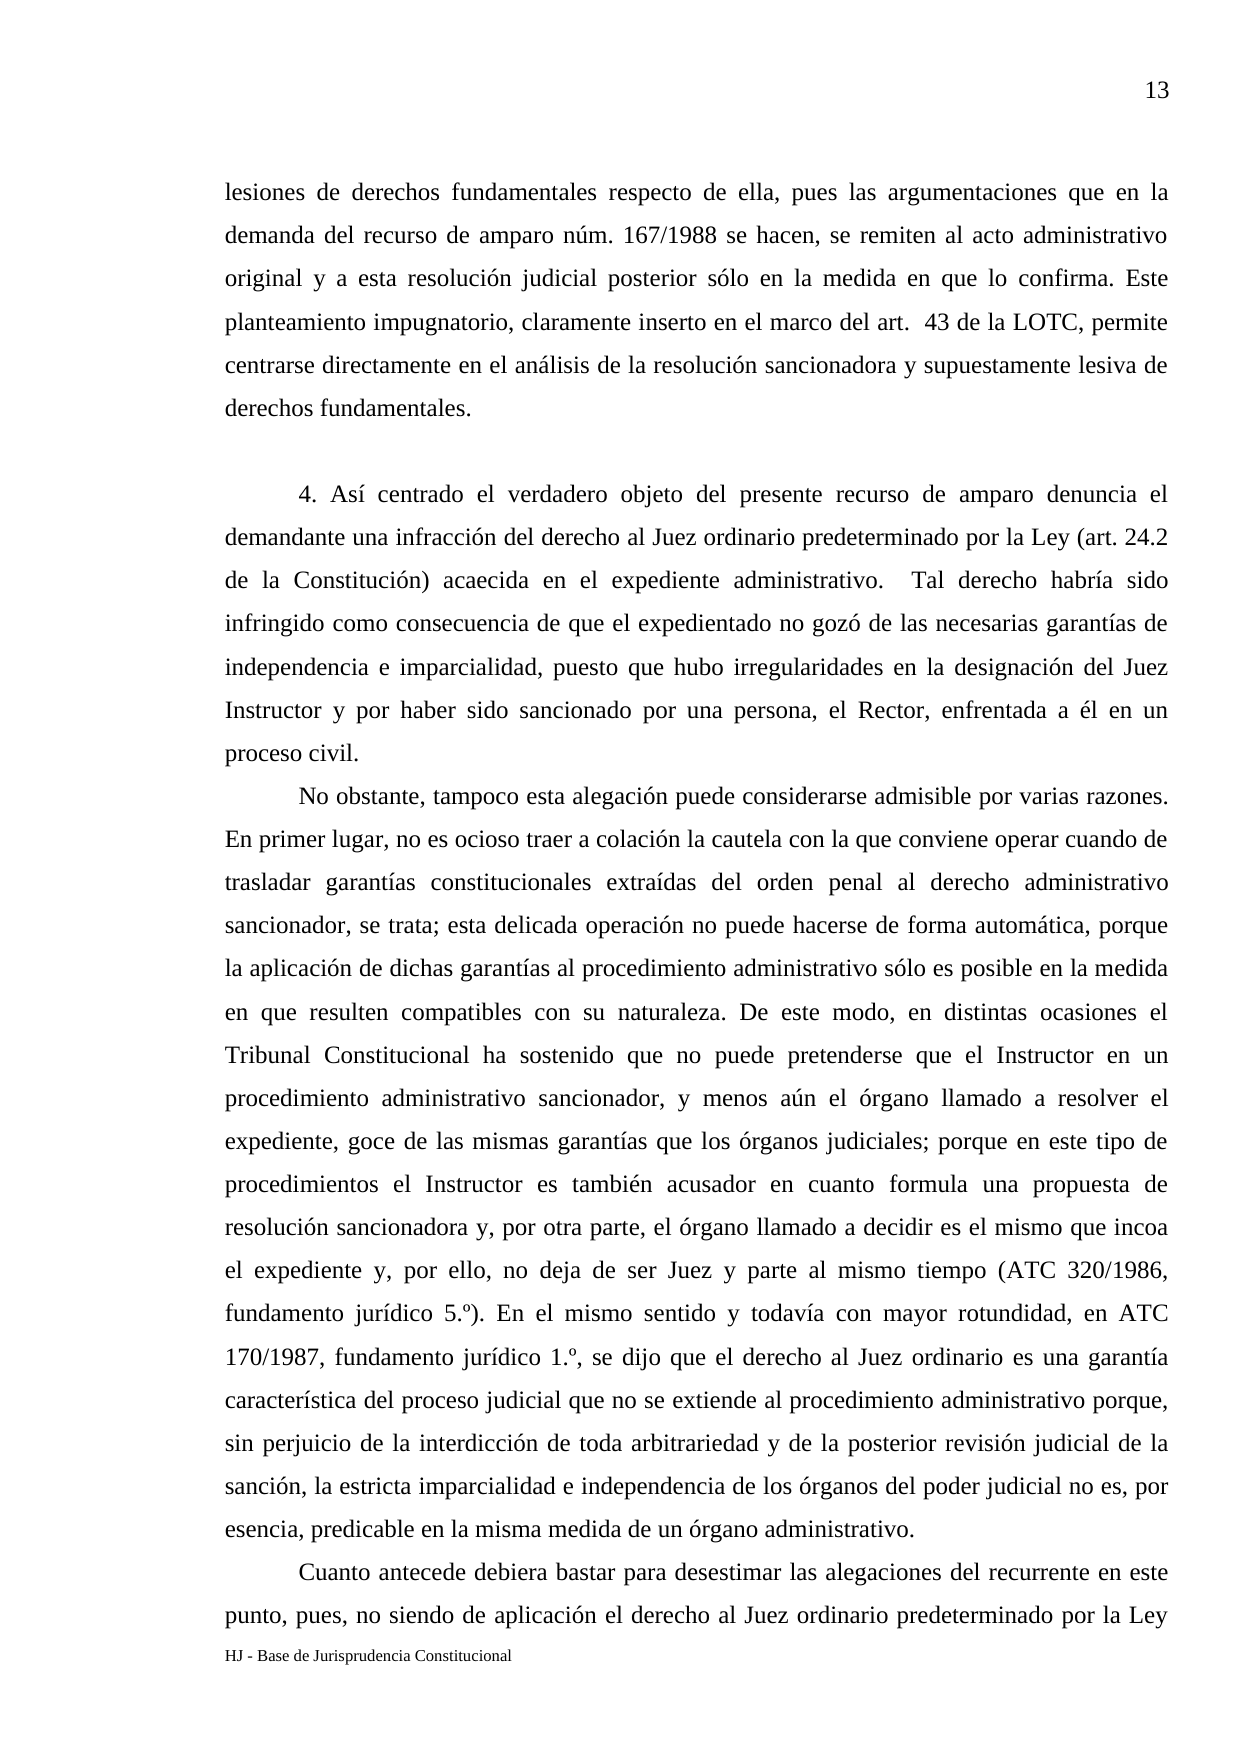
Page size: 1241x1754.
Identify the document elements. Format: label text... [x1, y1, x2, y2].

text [224, 1557, 1169, 1629]
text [224, 177, 1169, 422]
text 4. Así centrado el verdadero objeto del presente recurso de amparo denuncia el demandante una infracción del derecho al Juez ordinario predeterminado por la Ley (art. 24.2 de la Constitución) acaecida en el expediente administrativo. Tal derecho habría sido infringido como consecuencia de que el expedientado no gozó de las necesarias garantías de independencia e imparcialidad, puesto que hubo irregularidades en la designación del Juez Instructor y por haber sido sancionado por una persona, el Rector, enfrentada a él en un proceso civil. [224, 479, 1169, 767]
text No obstante, tampoco esta alegación puede considerarse admisible por varias razones. En primer lugar, no es ocioso traer a colación la cautela con la que conviene operar cuando de trasladar garantías constitucionales extraídas del orden penal al derecho administrativo sancionador, se trata; esta delicada operación no puede hacerse de forma automática, porque la aplicación de dichas garantías al procedimiento administrativo sólo es posible en la medida en que resulten compatibles con su naturaleza. De este modo, en distintas ocasiones el Tribunal Constitucional ha sostenido que no puede pretenderse que el Instructor en un procedimiento administrativo sancionador, y menos aún el órgano llamado a resolver el expediente, goce de las mismas garantías que los órganos judiciales; porque en este tipo de procedimientos el Instructor es también acusador en cuanto formula una propuesta de resolución sancionadora y, por otra parte, el órgano llamado a decidir es el mismo que incoa el expediente y, por ello, no deja de ser Juez y parte al mismo tiempo (ATC 320/1986, fundamento jurídico 5.º). En el mismo sentido y todavía con mayor rotundidad, en ATC 170/1987, fundamento jurídico 1.º, se dijo que el derecho al Juez ordinario es una garantía característica del proceso judicial que no se extiende al procedimiento administrativo porque, sin perjuicio de la interdicción de toda arbitrariedad y de la posterior revisión judicial de la sanción, la estricta imparcialidad e independencia de los órganos del poder judicial no es, por esencia, predicable en la misma medida de un órgano administrativo. [224, 781, 1169, 1543]
